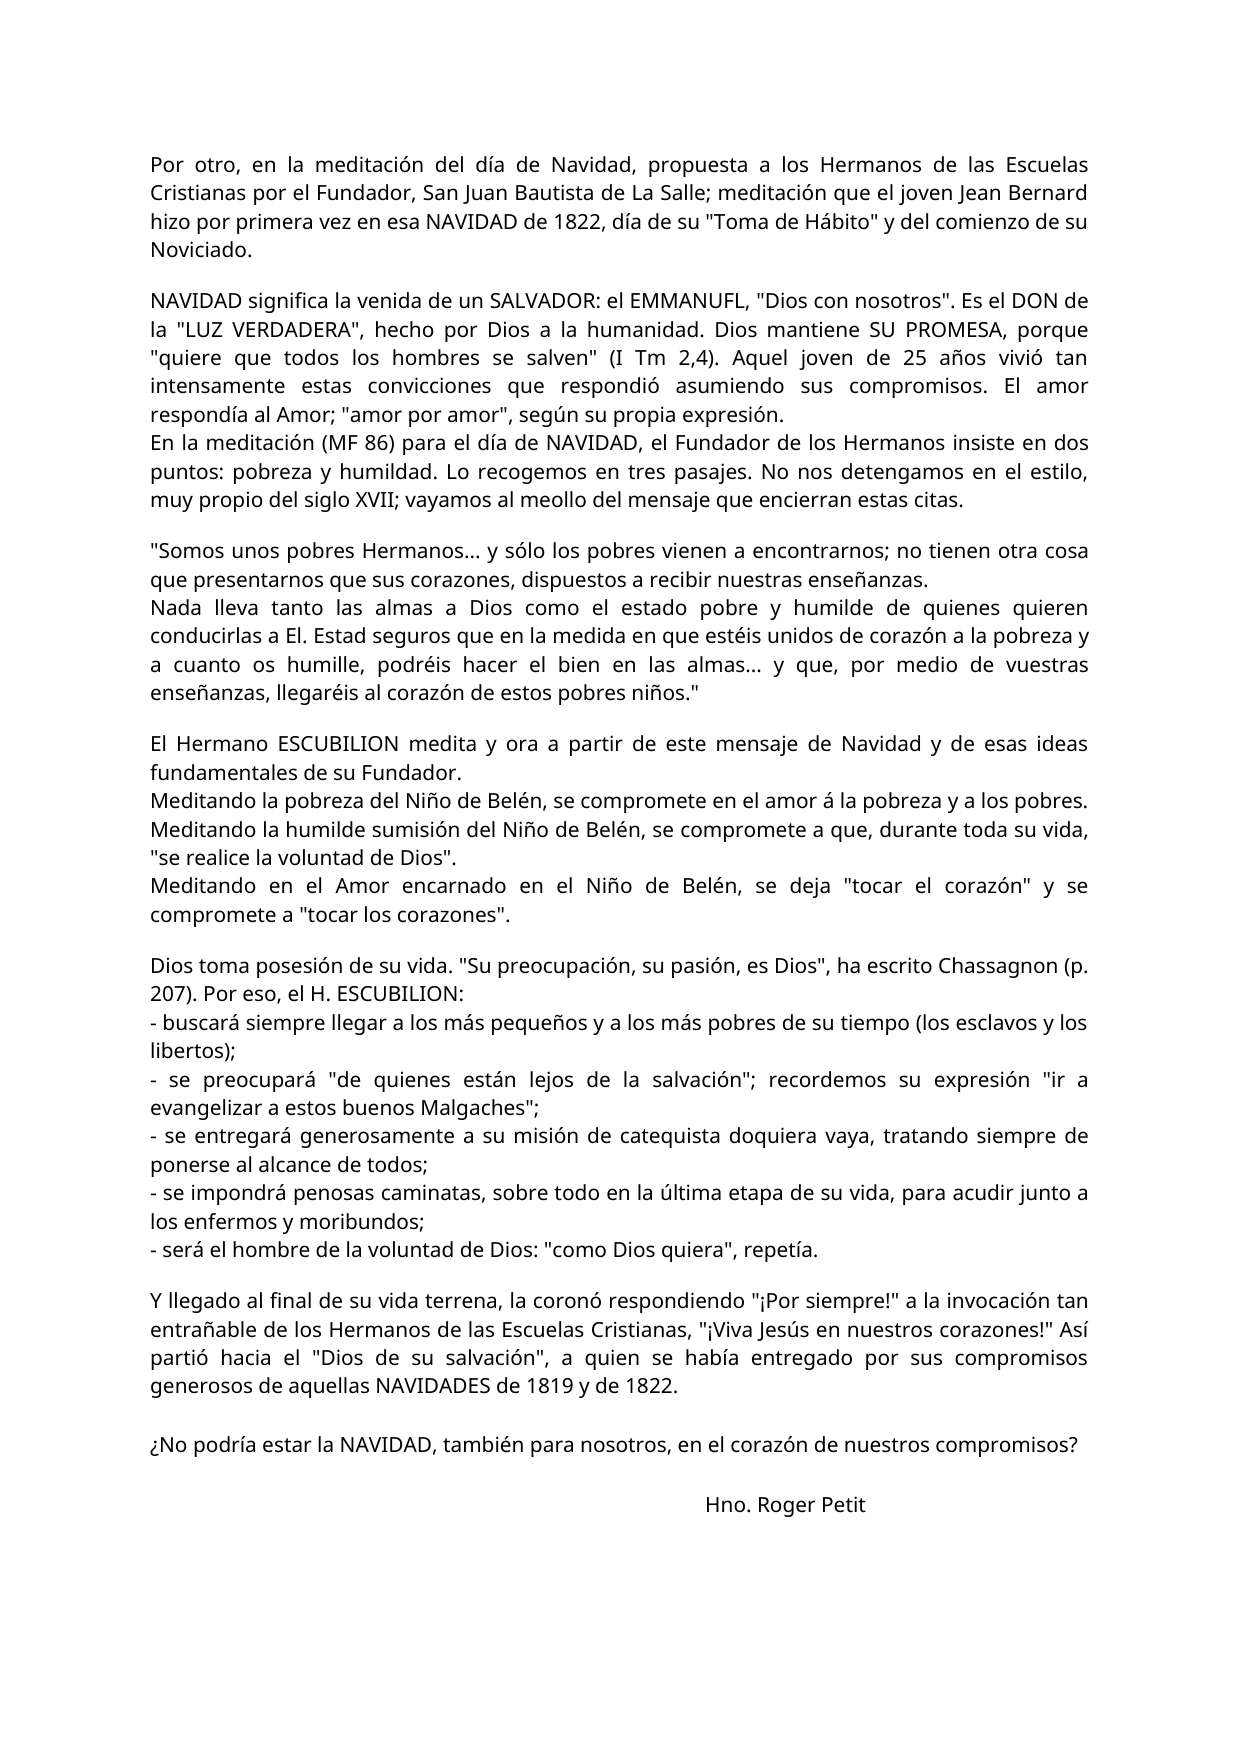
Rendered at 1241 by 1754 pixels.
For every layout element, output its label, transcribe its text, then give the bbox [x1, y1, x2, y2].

text Nada lleva tanto las almas a Dios como el estado pobre y humilde de quienes quieren conducirlas a El. Estad seguros que en la medida en que estéis unidos de corazón a la pobreza y a cuanto os humille, podréis hacer el bien en las almas... y que, por medio de vuestras enseñanzas, llegaréis al corazón de estos pobres niños." [150, 593, 1090, 707]
text - será el hombre de la voluntad de Dios: "como Dios quiera", repetía. [150, 1235, 1090, 1264]
text - se preocupará "de quienes están lejos de la salvación"; recordemos su expresión "ir a evangelizar a estos buenos Malgaches"; [150, 1065, 1090, 1122]
text - se impondrá penosas caminatas, sobre todo en la última etapa de su vida, para acudir junto a los enfermos y moribundos; [150, 1178, 1090, 1235]
text Dios toma posesión de su vida. "Su preocupación, su pasión, es Dios", ha escrito Chassagnon (p. 207). Por eso, el H. ESCUBILION: [150, 951, 1090, 1008]
text Por otro, en la meditación del día de Navidad, propuesta a los Hermanos de las Escuelas Cristianas por el Fundador, San Juan Bautista de La Salle; meditación que el joven Jean Bernard hizo por primera vez en esa NAVIDAD de 1822, día de su "Toma de Hábito" y del comienzo de su Noviciado. [150, 150, 1090, 264]
text Meditando la pobreza del Niño de Belén, se compromete en el amor á la pobreza y a los pobres. Meditando la humilde sumisión del Niño de Belén, se compromete a que, durante toda su vida, "se realice la voluntad de Dios". [150, 786, 1090, 872]
text "Somos unos pobres Hermanos... y sólo los pobres vienen a encontrarnos; no tienen otra cosa que presentarnos que sus corazones, dispuestos a recibir nuestras enseñanzas. [150, 536, 1090, 593]
text NAVIDAD significa la venida de un SALVADOR: el EMMANUFL, "Dios con nosotros". Es el DON de la "LUZ VERDADERA", hecho por Dios a la humanidad. Dios mantiene SU PROMESA, porque "quiere que todos los hombres se salven" (I Tm 2,4). Aquel joven de 25 años vivió tan intensamente estas convicciones que respondió asumiendo sus compromisos. El amor respondía al Amor; "amor por amor", según su propia expresión. [150, 286, 1090, 428]
text - se entregará generosamente a su misión de catequista doquiera vaya, tratando siempre de ponerse al alcance de todos; [150, 1122, 1090, 1178]
text Meditando en el Amor encarnado en el Niño de Belén, se deja "tocar el corazón" y se compromete a "tocar los corazones". [150, 872, 1090, 928]
text - buscará siempre llegar a los más pequeños y a los más pobres de su tiempo (los esclavos y los libertos); [150, 1008, 1090, 1065]
text El Hermano ESCUBILION medita y ora a partir de este mensaje de Navidad y de esas ideas fundamentales de su Fundador. [150, 729, 1090, 786]
text Hno. Roger Petit [705, 1490, 1090, 1518]
text En la meditación (MF 86) para el día de NAVIDAD, el Fundador de los Hermanos insiste en dos puntos: pobreza y humildad. Lo recogemos en tres pasajes. No nos detengamos en el estilo, muy propio del siglo XVII; vayamos al meollo del mensaje que encierran estas citas. [150, 428, 1090, 514]
text ¿No podría estar la NAVIDAD, también para nosotros, en el corazón de nuestros compromisos? [150, 1430, 1090, 1458]
text Y llegado al final de su vida terrena, la coronó respondiendo "¡Por siempre!" a la invocación tan entrañable de los Hermanos de las Escuelas Cristianas, "¡Viva Jesús en nuestros corazones!" Así partió hacia el "Dios de su salvación", a quien se había entregado por sus compromisos generosos de aquellas NAVIDADES de 1819 y de 1822. [150, 1286, 1090, 1400]
